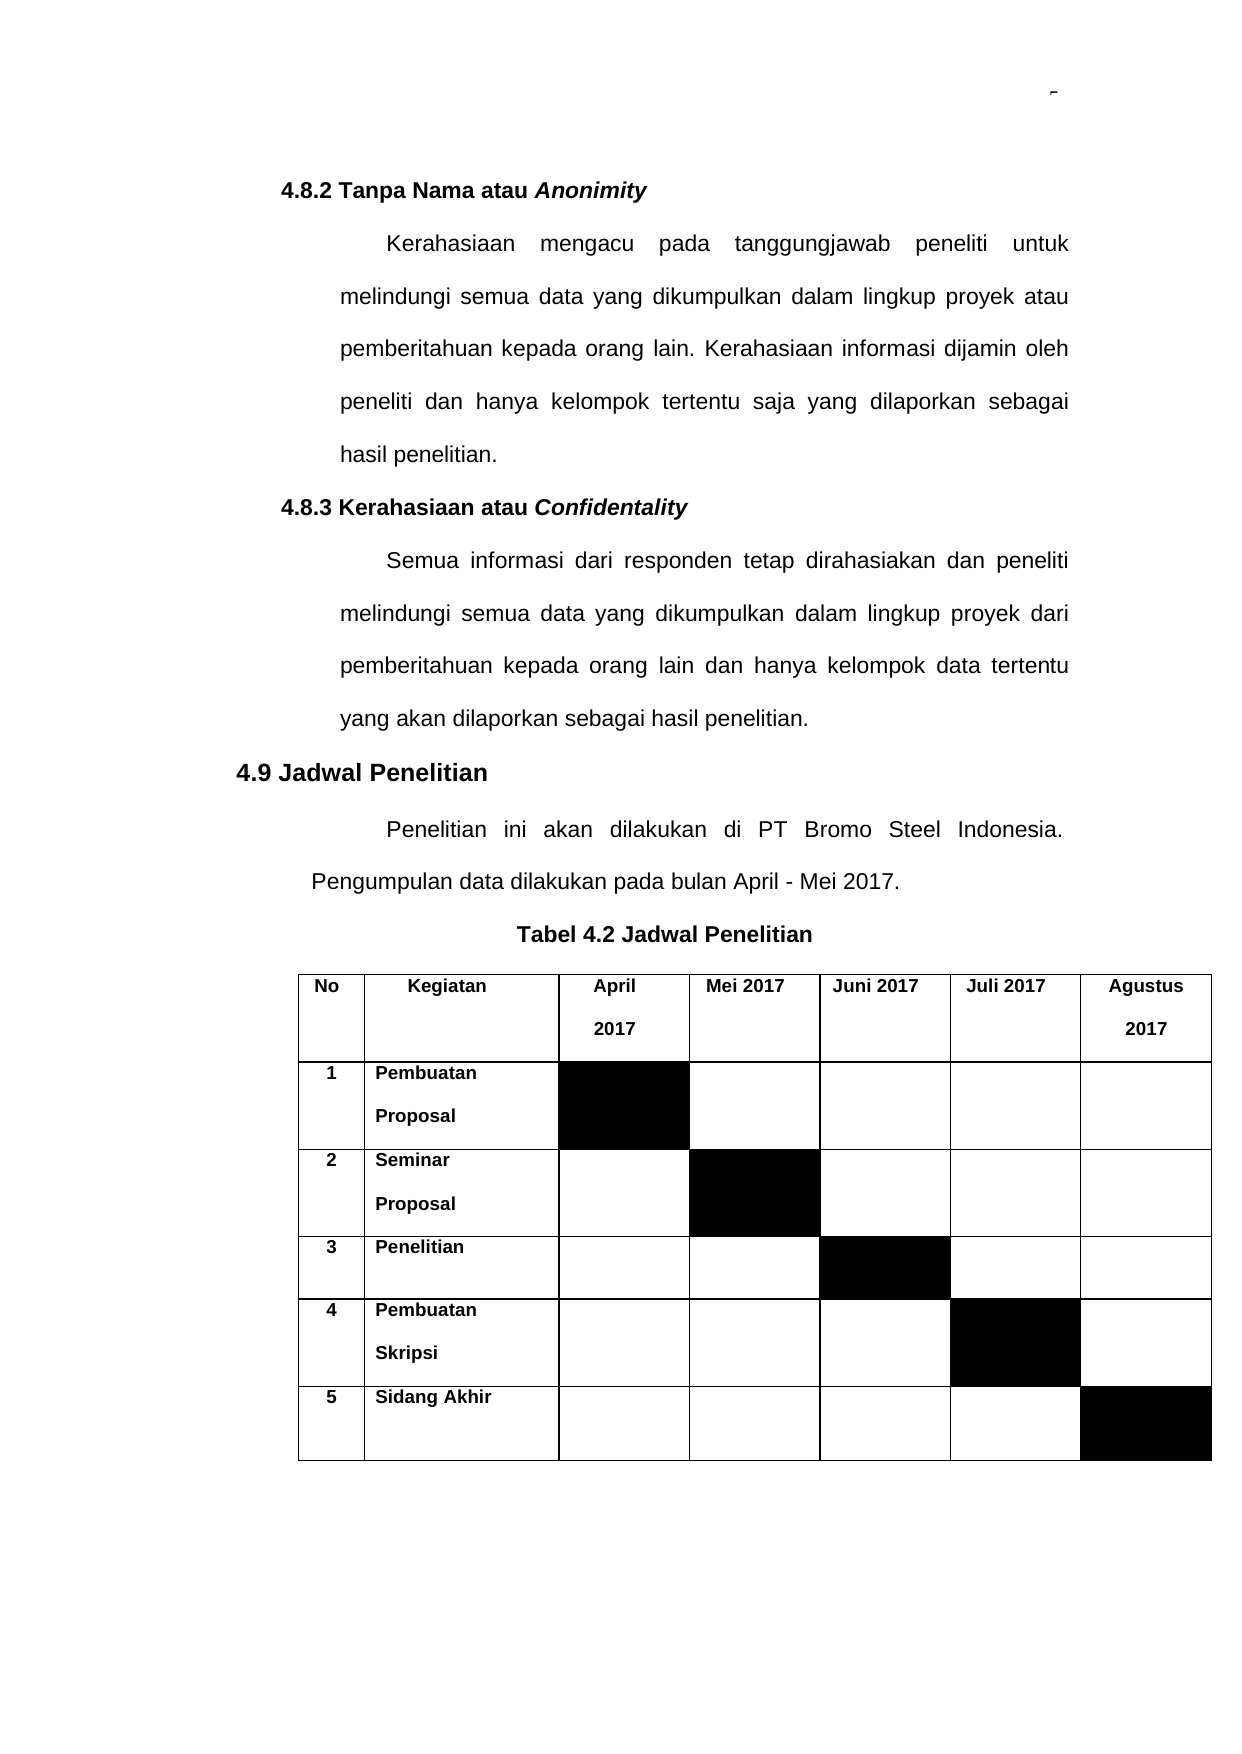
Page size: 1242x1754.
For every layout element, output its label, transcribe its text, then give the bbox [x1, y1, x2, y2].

table_cell [1081, 1387, 1211, 1460]
table_cell [1081, 1237, 1211, 1298]
table_cell [560, 1300, 689, 1386]
table_cell [821, 1387, 950, 1460]
table_header Juni 2017 [821, 975, 950, 1061]
table_cell [690, 1237, 819, 1298]
table_header April 2017 [560, 975, 689, 1061]
table_cell [1081, 1150, 1211, 1236]
table_header Juli 2017 [951, 975, 1080, 1061]
table_cell Pembuatan Proposal [365, 1063, 558, 1149]
text 4.8.3 Kerahasiaan atau Confidentality [281, 494, 1087, 520]
table_cell [951, 1237, 1080, 1298]
table_header Mei 2017 [690, 975, 819, 1061]
table_cell Pembuatan Skripsi [365, 1300, 558, 1386]
table_cell [690, 1063, 819, 1149]
table_cell [821, 1237, 950, 1298]
table_cell [560, 1387, 689, 1460]
table_cell [690, 1387, 819, 1460]
table_cell [560, 1237, 689, 1298]
table_cell [951, 1150, 1080, 1236]
table_cell Seminar Proposal [365, 1150, 558, 1236]
table_cell [1081, 1300, 1211, 1386]
table_cell [560, 1063, 689, 1149]
text Penelitian ini akan dilakukan di PT Bromo Steel Indonesia. Pengumpulan data dilakukan pada bulan April - Mei 2017. [311, 816, 1068, 895]
table_cell 4 [299, 1300, 364, 1386]
table_cell [1081, 1063, 1211, 1149]
text 4.8.2 Tanpa Nama atau Anonimity [281, 177, 1087, 203]
table_cell 5 [299, 1387, 364, 1460]
table_header Agustus 2017 [1081, 975, 1211, 1061]
table_cell 1 [299, 1063, 364, 1149]
table_cell [951, 1387, 1080, 1460]
table_cell 3 [299, 1237, 364, 1298]
table_header Kegiatan [365, 975, 558, 1061]
table_cell [951, 1063, 1080, 1149]
table_cell Penelitian [365, 1237, 558, 1298]
table_cell [821, 1150, 950, 1236]
table_header No [299, 975, 364, 1061]
text 4.9 Jadwal Penelitian [236, 758, 1087, 787]
table_cell [560, 1150, 689, 1236]
table_cell 2 [299, 1150, 364, 1236]
table_cell [690, 1150, 819, 1236]
table_cell [690, 1300, 819, 1386]
text Kerahasiaan mengacu pada tanggungjawab peneliti untuk melindungi semua data yang dikumpulkan dalam lingkup proyek atau pemberitahuan kepada orang lain. Kerahasiaan informasi dijamin oleh peneliti dan hanya kelompok tertentu saja yang dilaporkan sebagai hasil penelitian. [340, 230, 1069, 467]
table_cell [951, 1300, 1080, 1386]
table_cell [821, 1063, 950, 1149]
table_cell [821, 1300, 950, 1386]
text Tabel 4.2 Jadwal Penelitian [517, 921, 1087, 948]
text Semua informasi dari responden tetap dirahasiakan dan peneliti melindungi semua data yang dikumpulkan dalam lingkup proyek dari pemberitahuan kepada orang lain dan hanya kelompok data tertentu yang akan dilaporkan sebagai hasil penelitian. [340, 547, 1069, 731]
table_cell Sidang Akhir [365, 1387, 558, 1460]
